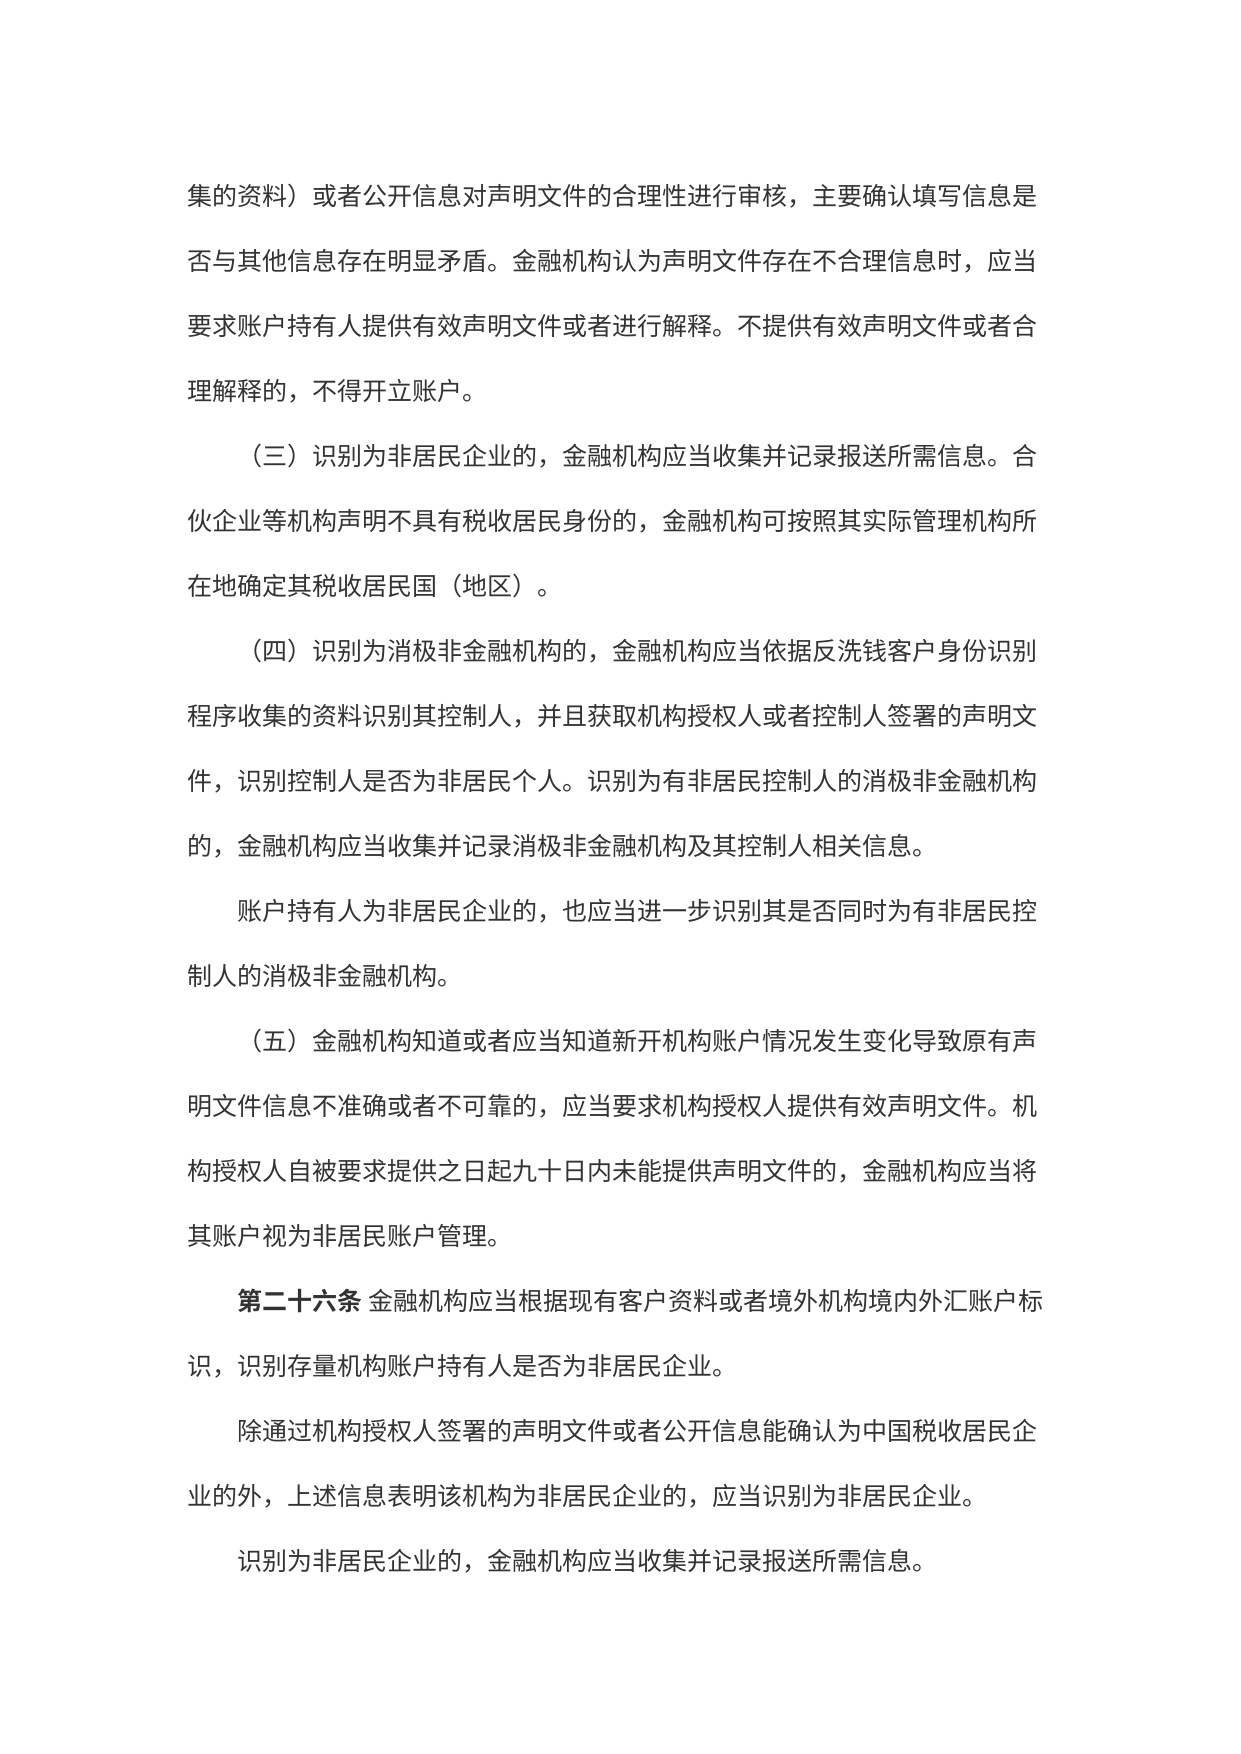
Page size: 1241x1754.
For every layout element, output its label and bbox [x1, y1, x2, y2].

text [187, 162, 1053, 1592]
